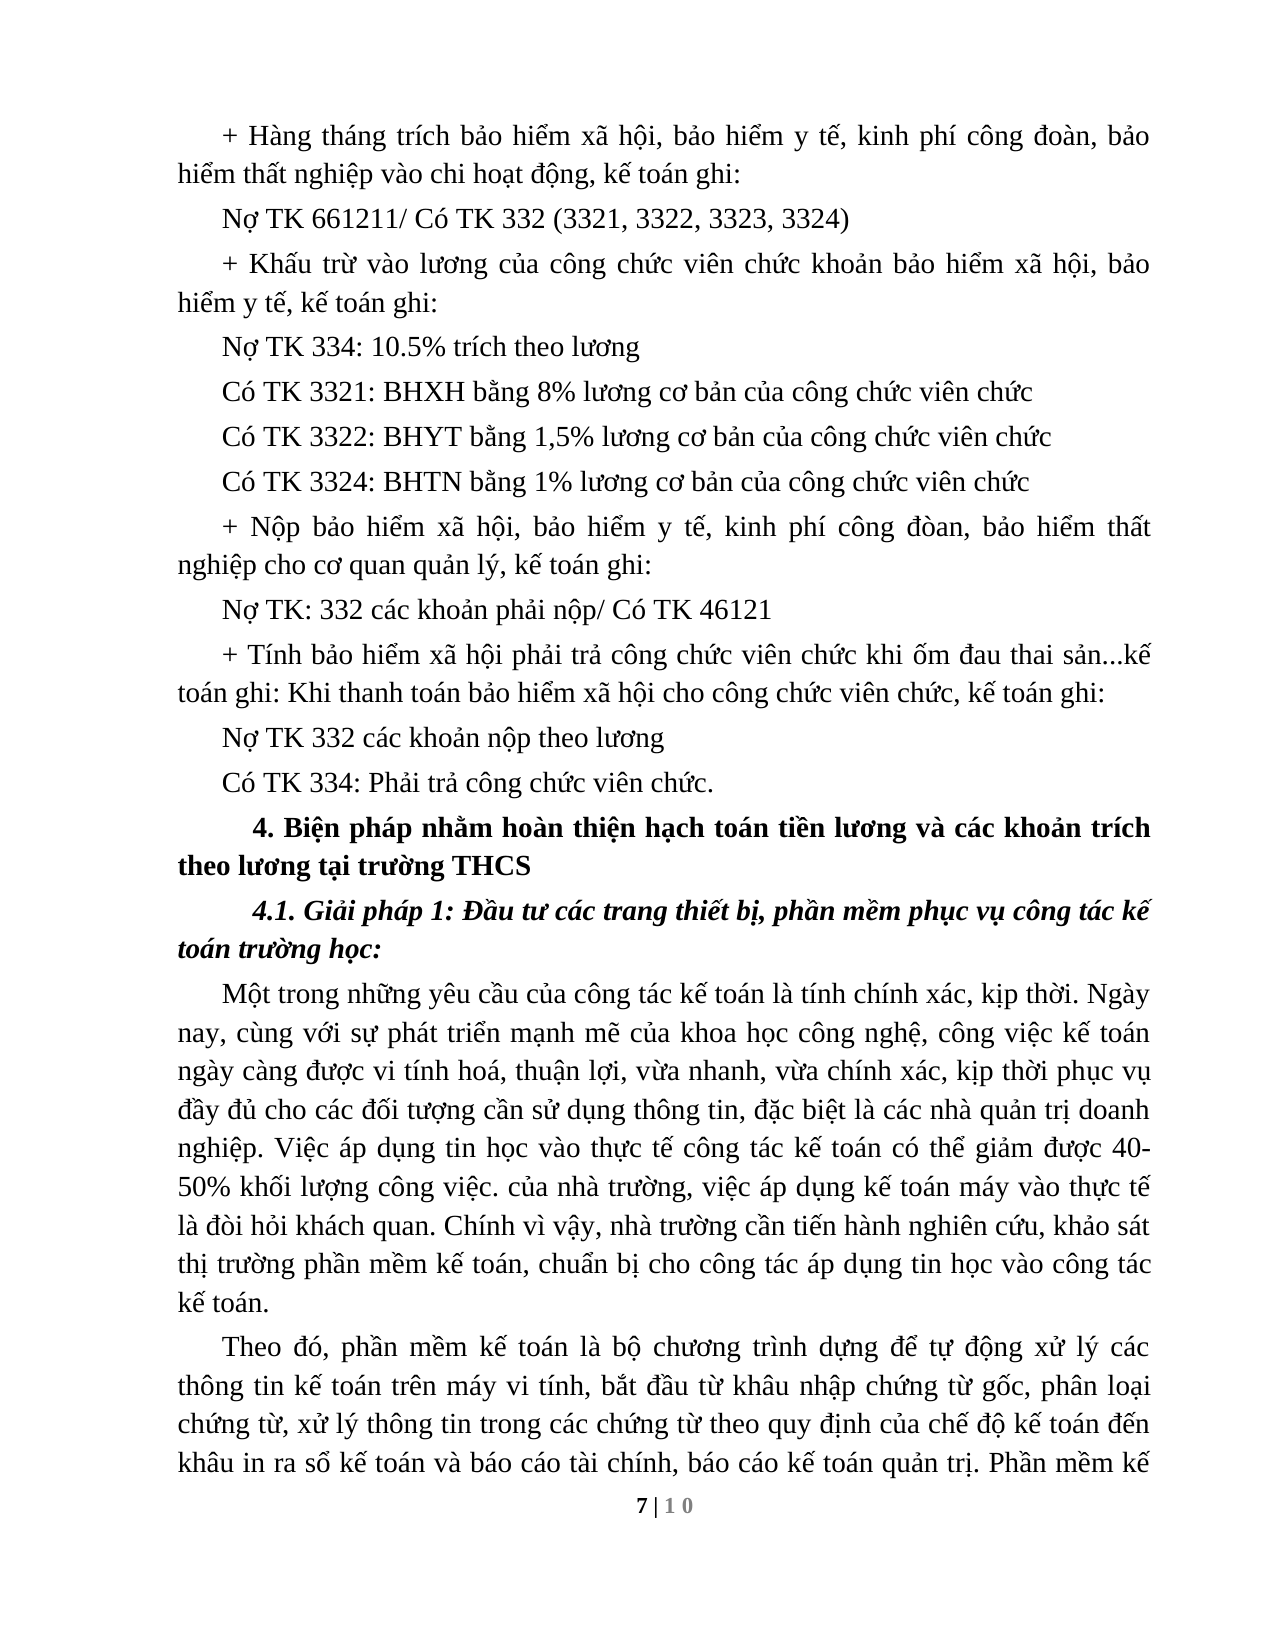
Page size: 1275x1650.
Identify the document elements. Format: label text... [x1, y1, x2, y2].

text Nợ TK 334: 10.5% trích theo lương [222, 329, 1152, 363]
text 4.1. Giải pháp 1: Đầu tư các trang thiết bị, phần mềm phục vụ công tác kế toán trường học: [177, 893, 1152, 965]
text Nợ TK 332 các khoản nộp theo lương [222, 720, 1152, 754]
text Có TK 3324: BHTN bằng 1% lương cơ bản của công chức viên chức [222, 464, 1152, 497]
text Có TK 3321: BHXH bằng 8% lương cơ bản của công chức viên chức [222, 374, 1152, 408]
text Có TK 334: Phải trả công chức viên chức. [222, 765, 1152, 798]
text Có TK 3322: BHYT bằng 1,5% lương cơ bản của công chức viên chức [222, 419, 1152, 453]
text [177, 1329, 1152, 1479]
text Nợ TK: 332 các khoản phải nộp/ Có TK 46121 [222, 592, 1152, 626]
text Một trong những yêu cầu của công tác kế toán là tính chính xác, kịp thời. Ngày nay, cùng với sự phát triển mạnh mẽ của khoa học công nghệ, công việc kế toán ngày càng được vi tính hoá, thuận lợi, vừa nhanh, vừa chính xác, kịp thời phục vụ đầy đủ cho các đối tượng cần sử dụng thông tin, đặc biệt là các nhà quản trị doanh nghiệp. Việc áp dụng tin học vào thực tế công tác kế toán có thể giảm được 40-50% khối lượng công việc. của nhà trường, việc áp dụng kế toán máy vào thực tế là đòi hỏi khách quan. Chính vì vậy, nhà trường cần tiến hành nghiên cứu, khảo sát thị trường phần mềm kế toán, chuẩn bị cho công tác áp dụng tin học vào công tác kế toán. [177, 976, 1152, 1318]
text + Tính bảo hiểm xã hội phải trả công chức viên chức khi ốm đau thai sản...kế toán ghi: Khi thanh toán bảo hiểm xã hội cho công chức viên chức, kế toán ghi: [177, 637, 1152, 709]
text + Hàng tháng trích bảo hiểm xã hội, bảo hiểm y tế, kinh phí công đoàn, bảo hiểm thất nghiệp vào chi hoạt động, kế toán ghi: [177, 118, 1152, 190]
text 4. Biện pháp nhằm hoàn thiện hạch toán tiền lương và các khoản trích theo lương tại trường THCS [177, 810, 1152, 882]
text + Khấu trừ vào lương của công chức viên chức khoản bảo hiểm xã hội, bảo hiểm y tế, kế toán ghi: [177, 246, 1152, 318]
text Nợ TK 661211/ Có TK 332 (3321, 3322, 3323, 3324) [222, 201, 1152, 235]
text + Nộp bảo hiểm xã hội, bảo hiểm y tế, kinh phí công đòan, bảo hiểm thất nghiệp cho cơ quan quản lý, kế toán ghi: [177, 509, 1152, 581]
